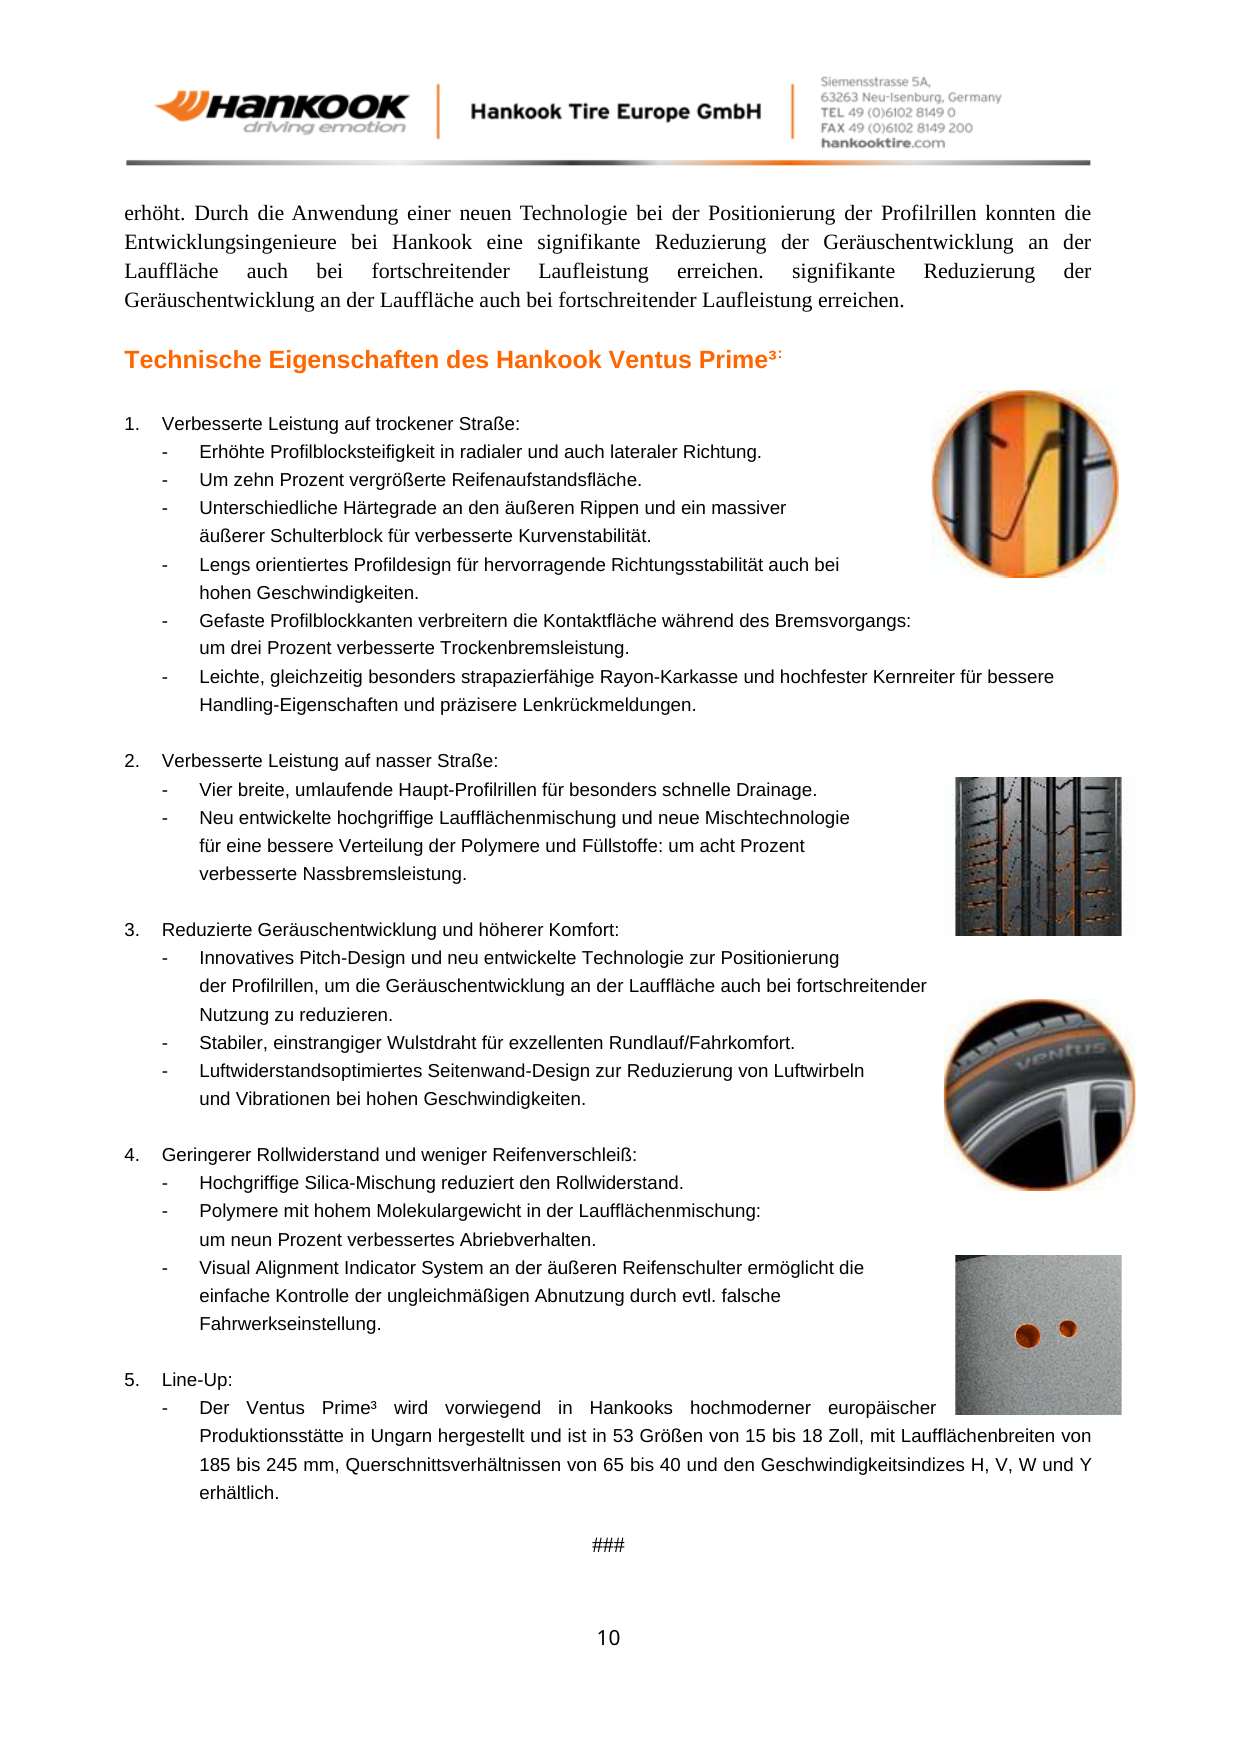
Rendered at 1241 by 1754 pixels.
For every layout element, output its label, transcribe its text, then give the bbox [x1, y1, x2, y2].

list - Polymere mit hohem Molekulargewicht in der Laufflächenmischung: um neun Prozent verbessertes Abriebverhalten. [162, 1194, 1092, 1250]
list 4. Geringerer Rollwiderstand und weniger Reifenverschleiß: [124, 1137, 943, 1166]
picture [943, 999, 1136, 1191]
list - Vier breite, umlaufende Haupt-Profilrillen für besonders schnelle Drainage. [162, 772, 1092, 800]
text ### [124, 1532, 1092, 1557]
list - Lengs orientiertes Profildesign für hervorragende Richtungsstabilität auch bei hohen Geschwindigkeiten. [162, 547, 1092, 603]
list - Luftwiderstandsoptimiertes Seitenwand-Design zur Reduzierung von Luftwirbeln und Vibrationen bei hohen Geschwindigkeiten. [162, 1053, 943, 1109]
list - Visual Alignment Indicator System an der äußeren Reifenschulter ermöglicht die einfache Kontrolle der ungleichmäßigen Abnutzung durch evtl. falsche Fahrwerkseinstellung. [162, 1250, 1092, 1334]
list - Gefaste Profilblockkanten verbreitern die Kontaktfläche während des Bremsvorgangs: um drei Prozent verbesserte Trockenbremsleistung. [162, 603, 1092, 659]
text Technische Eigenschaften des Hankook Ventus Prime³: [124, 345, 1092, 374]
list - Unterschiedliche Härtegrade an den äußeren Rippen und ein massiver äußerer Schulterblock für verbesserte Kurvenstabilität. [162, 491, 931, 547]
list - Neu entwickelte hochgriffige Laufflächenmischung und neue Mischtechnologie für eine bessere Verteilung der Polymere und Füllstoffe: um acht Prozent verbesserte Nassbremsleistung. [162, 800, 940, 884]
list Verbesserte Leistung auf trockener Straße: [124, 406, 931, 434]
list 5. Line-Up: [124, 1362, 955, 1391]
list 3. Reduzierte Geräuschentwicklung und höherer Komfort: [124, 912, 1092, 941]
list - Innovatives Pitch-Design und neu entwickelte Technologie zur Positionierung der Profilrillen, um die Geräuschentwicklung an der Lauffläche auch bei fortschreitender Nutzung zu reduzieren. [162, 941, 1092, 1025]
list - Leichte, gleichzeitig besonders strapazierfähige Rayon-Karkasse und hochfester Kernreiter für bessere Handling-Eigenschaften und präzisere Lenkrückmeldungen. [162, 659, 1092, 716]
list 2. Verbesserte Leistung auf nasser Straße: [124, 744, 1092, 772]
list - Hochgriffige Silica-Mischung reduziert den Rollwiderstand. [162, 1166, 1092, 1194]
list - Der Ventus Prime³ wird vorwiegend in Hankooks hochmoderner europäischer Produktionsstätte in Ungarn hergestellt und ist in 53 Größen von 15 bis 18 Zoll, mit Laufflächenbreiten von 185 bis 245 mm, Querschnittsverhältnissen von 65 bis 40 und den Geschwindigkeitsindizes H, V, W und Y erhältlich. [162, 1391, 1092, 1503]
list - Um zehn Prozent vergrößerte Reifenaufstandsfläche. [162, 462, 931, 491]
list - Erhöhte Profilblocksteifigkeit in radialer und auch lateraler Richtung. [162, 434, 931, 462]
picture [124, 73, 1093, 168]
picture [940, 777, 1136, 936]
picture [931, 390, 1119, 578]
list - Stabiler, einstrangiger Wulstdraht für exzellenten Rundlauf/Fahrkomfort. [162, 1025, 943, 1053]
text erhöht. Durch die Anwendung einer neuen Technologie bei der Positionierung der Profilrillen konnten die Entwicklungsingenieure bei Hankook eine signifikante Reduzierung der Geräuschentwicklung an der Lauffläche auch bei fortschreitender Laufleistung erreichen. signifikante Reduzierung der Geräuschentwicklung an der Lauffläche auch bei fortschreitender Laufleistung erreichen. [124, 200, 1092, 312]
